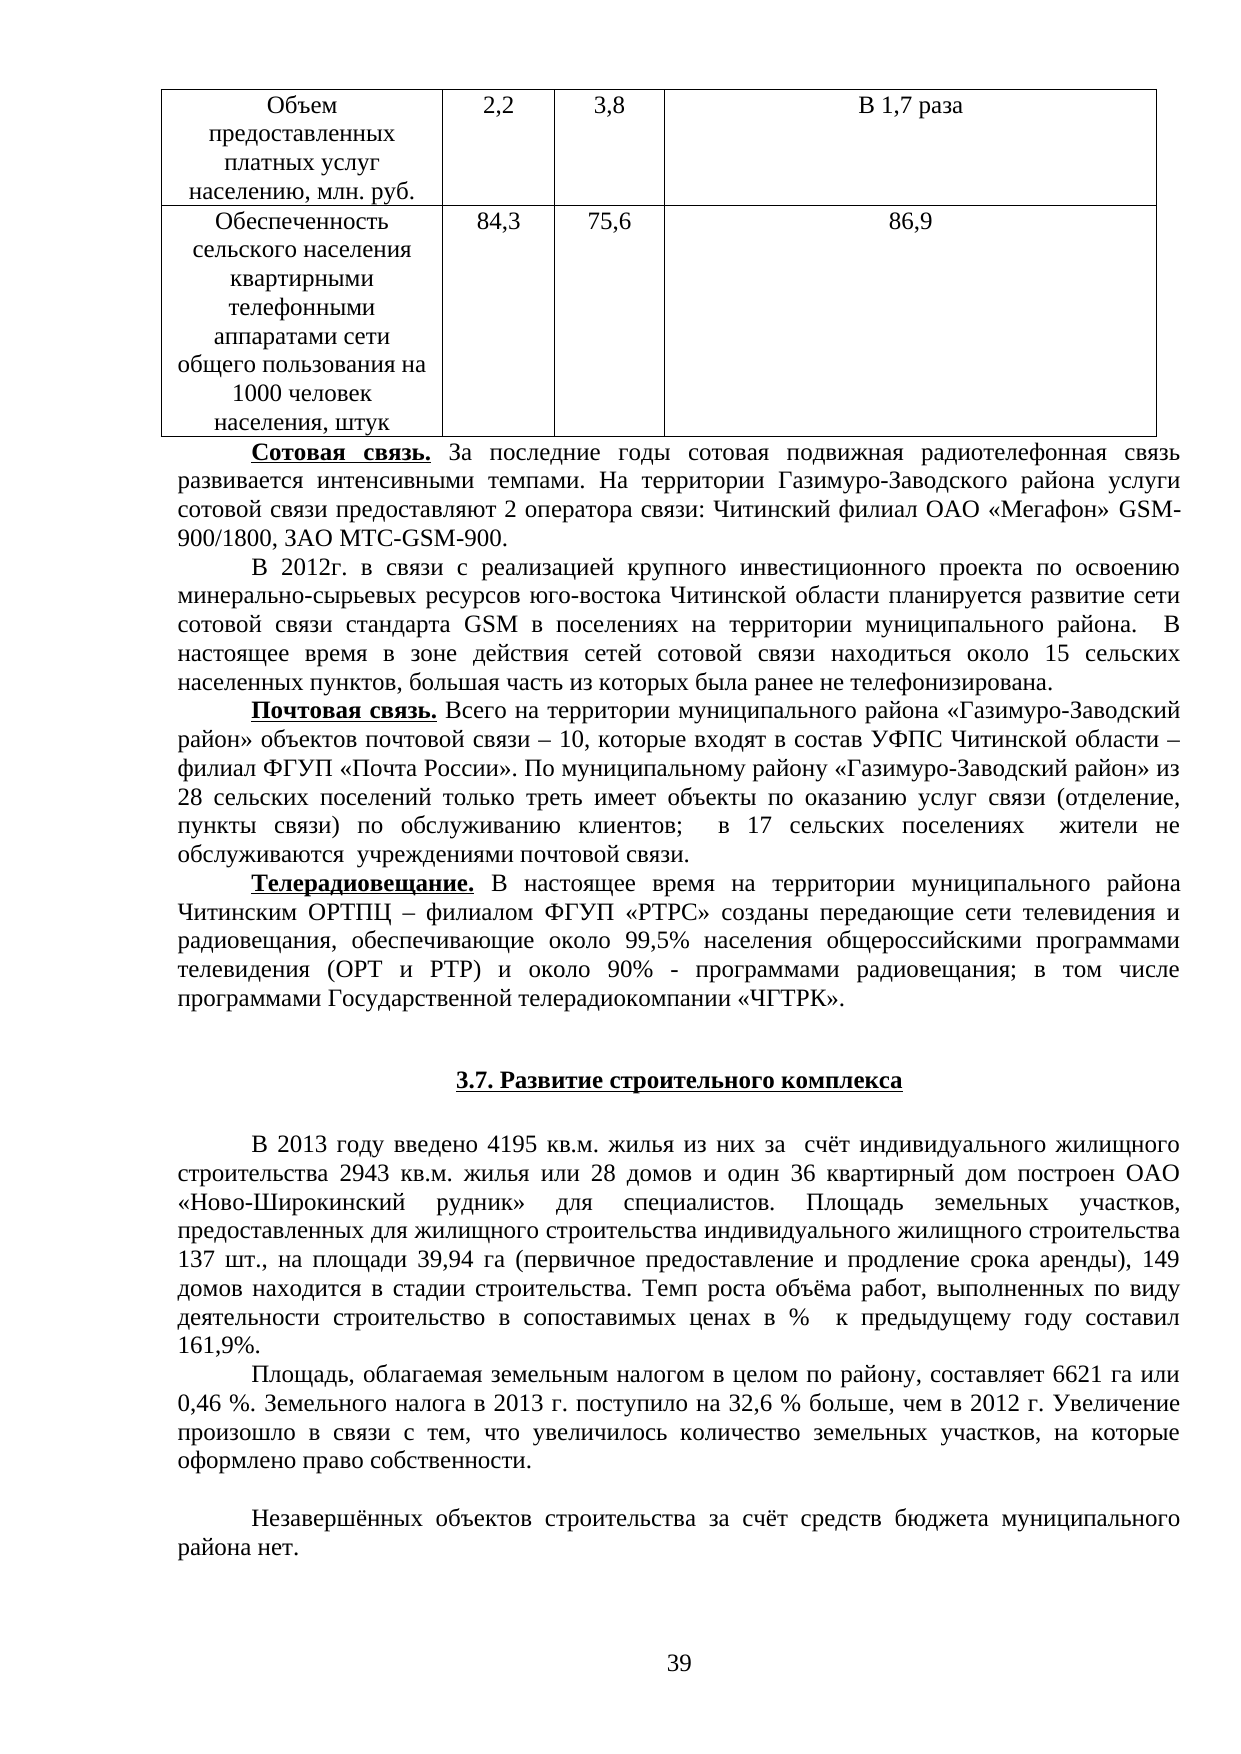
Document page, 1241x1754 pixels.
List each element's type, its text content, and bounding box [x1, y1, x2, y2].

text Почтовая связь. Всего на территории муниципального района «Газимуро-Заводский район» объектов почтовой связи – 10, которые входят в состав УФПС Читинской области – филиал ФГУП «Почта России». По муниципальному району «Газимуро-Заводский район» из 28 сельских поселений только треть имеет объекты по оказанию услуг связи (отделение, пункты связи) по обслуживанию клиентов; в 17 сельских поселениях жители не обслуживаются учреждениями почтовой связи. [177, 696, 1181, 868]
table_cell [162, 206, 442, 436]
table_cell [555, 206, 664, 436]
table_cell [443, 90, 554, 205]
text В 2012г. в связи с реализацией крупного инвестиционного проекта по освоению минерально-сырьевых ресурсов юго-востока Читинской области планируется развитие сети сотовой связи стандарта GSM в поселениях на территории муниципального района. В настоящее время в зоне действия сетей сотовой связи находиться около 15 сельских населенных пунктов, большая часть из которых была ранее не телефонизирована. [177, 552, 1181, 696]
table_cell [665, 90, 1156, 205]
subtitle 3.7. Развитие строительного комплекса [177, 1066, 1181, 1094]
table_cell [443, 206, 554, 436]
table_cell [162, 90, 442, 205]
text В 2013 году введено 4195 кв.м. жилья из них за счёт индивидуального жилищного строительства 2943 кв.м. жилья или 28 домов и один 36 квартирный дом построен ОАО «Ново-Широкинский рудник» для специалистов. Площадь земельных участков, предоставленных для жилищного строительства индивидуального жилищного строительства 137 шт., на площади 39,94 га (первичное предоставление и продление срока аренды), 149 домов находится в стадии строительства. Темп роста объёма работ, выполненных по виду деятельности строительство в сопоставимых ценах в % к предыдущему году составил 161,9%. [177, 1129, 1181, 1359]
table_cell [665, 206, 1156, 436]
text Телерадиовещание. В настоящее время на территории муниципального района Читинским ОРТПЦ – филиалом ФГУП «РТРС» созданы передающие сети телевидения и радиовещания, обеспечивающие около 99,5% населения общероссийскими программами телевидения (ОРТ и РТР) и около 90% - программами радиовещания; в том числе программами Государственной телерадиокомпании «ЧГТРК». [177, 868, 1181, 1012]
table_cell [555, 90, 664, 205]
text Сотовая связь. За последние годы сотовая подвижная радиотелефонная связь развивается интенсивными темпами. На территории Газимуро-Заводского района услуги сотовой связи предоставляют 2 оператора связи: Читинский филиал ОАО «Мегафон» GSM-900/1800, ЗАО МТС-GSM-900. [177, 437, 1181, 552]
text Незавершённых объектов строительства за счёт средств бюджета муниципального района нет. [177, 1503, 1181, 1561]
text Площадь, облагаемая земельным налогом в целом по району, составляет 6621 га или 0,46 %. Земельного налога в 2013 г. поступило на 32,6 % больше, чем в 2012 г. Увеличение произошло в связи с тем, что увеличилось количество земельных участков, на которые оформлено право собственности. [177, 1359, 1181, 1474]
